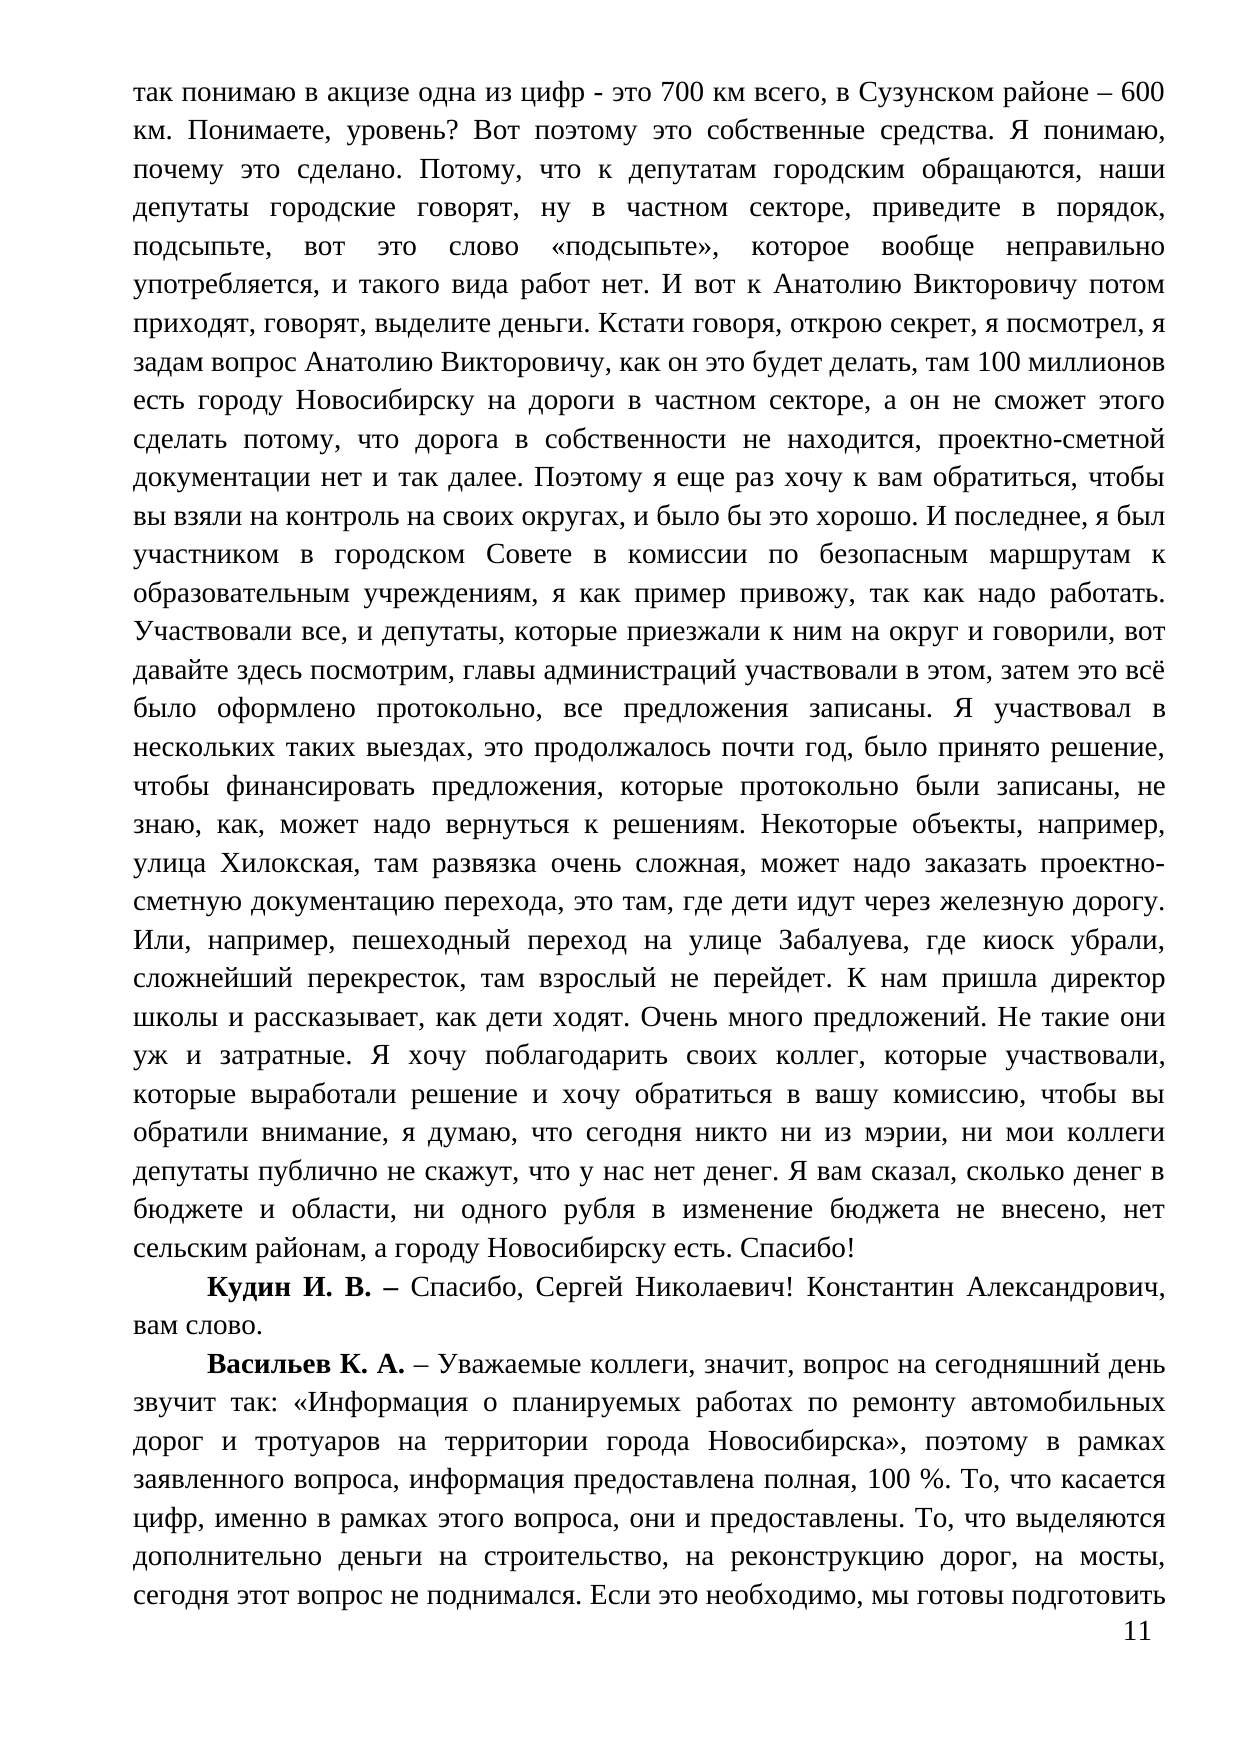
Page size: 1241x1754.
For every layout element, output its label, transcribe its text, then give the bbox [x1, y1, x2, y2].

list Кудин И. В. – Спасибо, Сергей Николаевич! Константин Александрович, вам слово. [133, 1269, 1167, 1341]
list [133, 74, 1167, 1264]
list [133, 1346, 1167, 1611]
